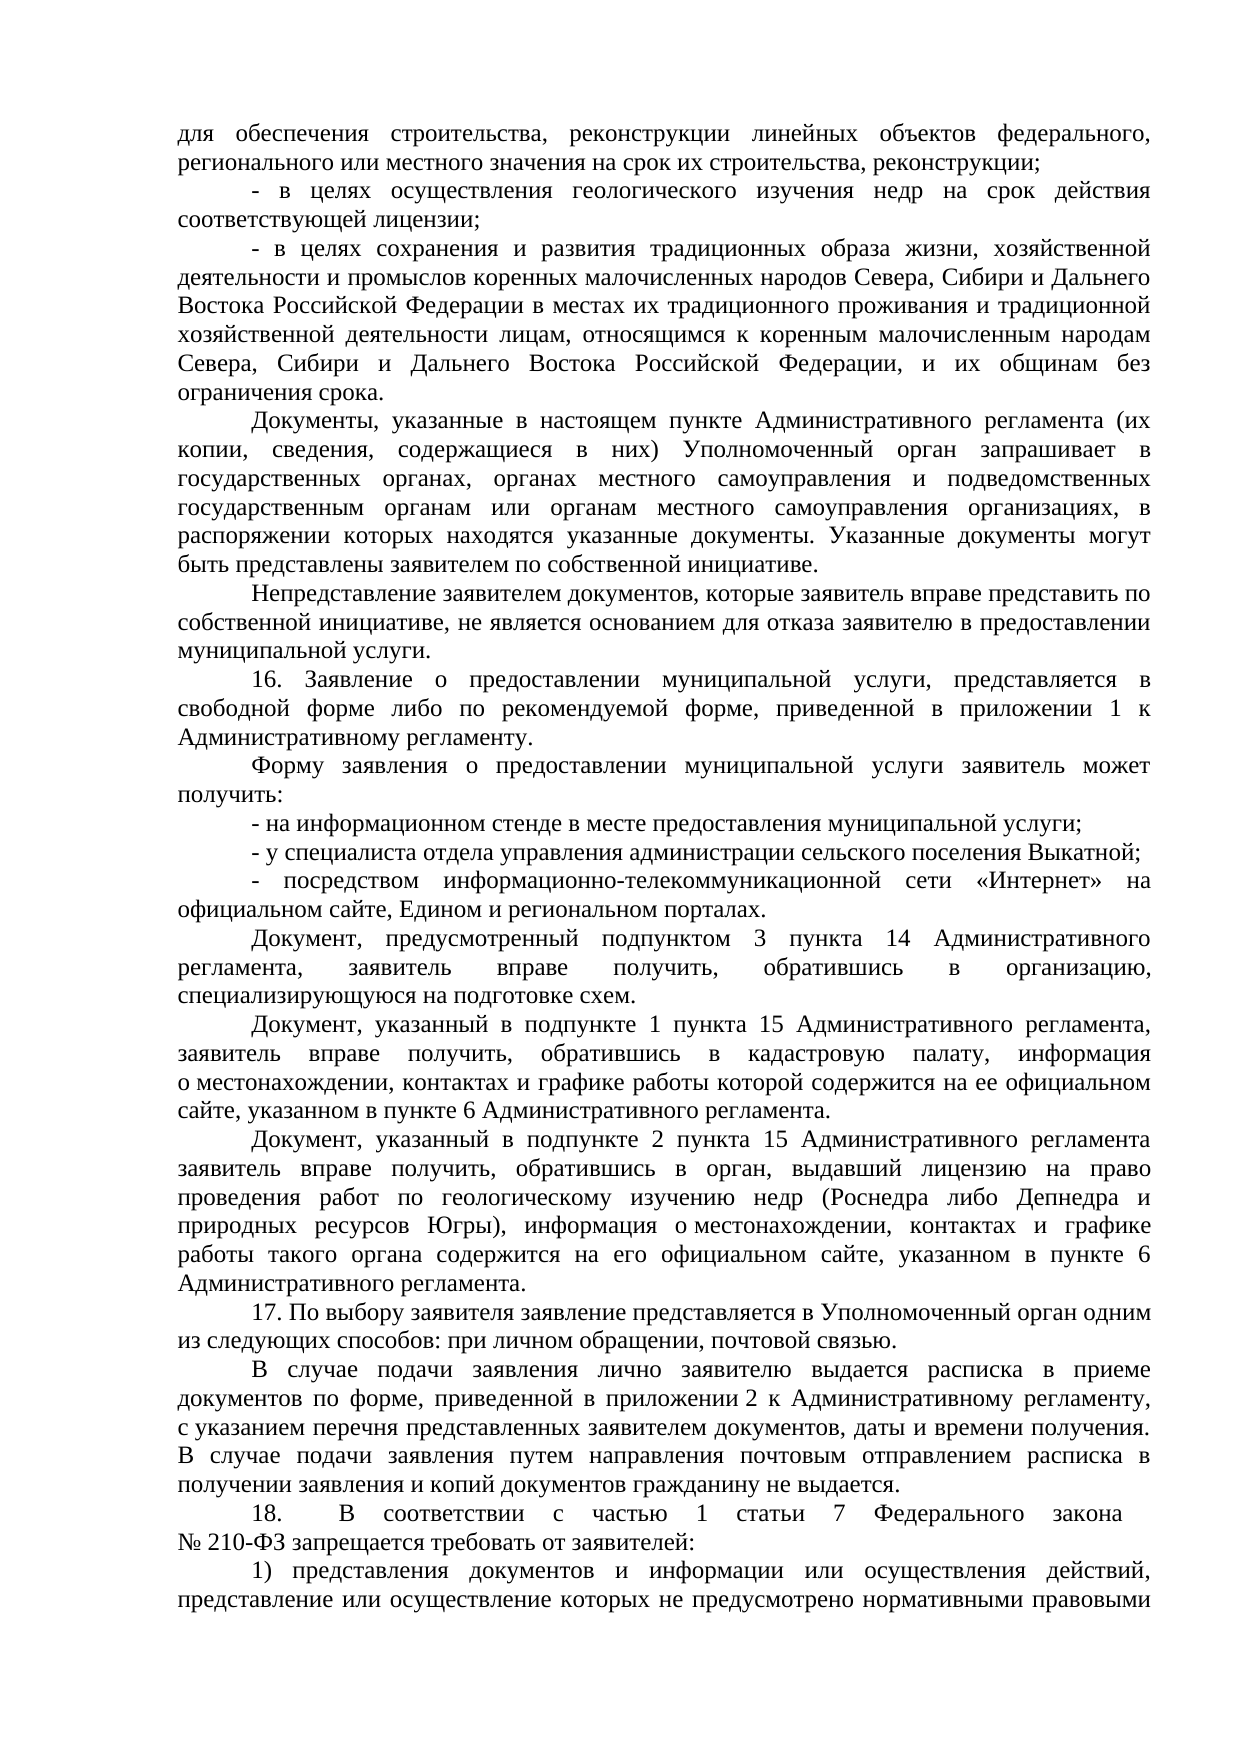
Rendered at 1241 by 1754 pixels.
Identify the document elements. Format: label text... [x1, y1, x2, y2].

text Документ, указанный в подпункте 2 пункта 15 Административного регламента заявитель вправе получить, обратившись в орган, выдавший лицензию на право проведения работ по геологическому изучению недр (Роснедра либо Депнедра и природных ресурсов Югры), информация о местонахождении, контактах и графике работы такого органа содержится на его официальном сайте, указанном в пункте 6 Административного регламента. [177, 1124, 1152, 1297]
text 16. Заявление о предоставлении муниципальной услуги, представляется в свободной форме либо по рекомендуемой форме, приведенной в приложении 1 к Административному регламенту. [177, 664, 1152, 751]
text 18. В соответствии с частью 1 статьи 7 Федерального закона № 210-ФЗ запрещается требовать от заявителей: [177, 1498, 1152, 1556]
text - в целях осуществления геологического изучения недр на срок действия соответствующей лицензии; [177, 176, 1152, 233]
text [177, 118, 1152, 176]
text 17. По выбору заявителя заявление представляется в Уполномоченный орган одним из следующих способов: при личном обращении, почтовой связью. [177, 1297, 1152, 1354]
text Документы, указанные в настоящем пункте Административного регламента (их копии, сведения, содержащиеся в них) Уполномоченный орган запрашивает в государственных органах, органах местного самоуправления и подведомственных государственным органам или органам местного самоуправления организациях, в распоряжении которых находятся указанные документы. Указанные документы могут быть представлены заявителем по собственной инициативе. [177, 406, 1152, 578]
text Непредставление заявителем документов, которые заявитель вправе представить по собственной инициативе, не является основанием для отказа заявителю в предоставлении муниципальной услуги. [177, 578, 1152, 664]
text - у специалиста отдела управления администрации сельского поселения Выкатной; [177, 837, 1152, 866]
text Форму заявления о предоставлении муниципальной услуги заявитель может получить: [177, 751, 1152, 808]
text Документ, указанный в подпункте 1 пункта 15 Административного регламента, заявитель вправе получить, обратившись в кадастровую палату, информация о местонахождении, контактах и графике работы которой содержится на ее официальном сайте, указанном в пункте 6 Административного регламента. [177, 1009, 1152, 1124]
text Документ, предусмотренный подпунктом 3 пункта 14 Административного регламента, заявитель вправе получить, обратившись в организацию, специализирующуюся на подготовке схем. [177, 923, 1152, 1009]
text - на информационном стенде в месте предоставления муниципальной услуги; [177, 808, 1152, 837]
text - в целях сохранения и развития традиционных образа жизни, хозяйственной деятельности и промыслов коренных малочисленных народов Севера, Сибири и Дальнего Востока Российской Федерации в местах их традиционного проживания и традиционной хозяйственной деятельности лицам, относящимся к коренным малочисленным народам Севера, Сибири и Дальнего Востока Российской Федерации, и их общинам без ограничения срока. [177, 233, 1152, 406]
text В случае подачи заявления лично заявителю выдается расписка в приеме документов по форме, приведенной в приложении 2 к Административному регламенту, с указанием перечня представленных заявителем документов, даты и времени получения. В случае подачи заявления путем направления почтовым отправлением расписка в получении заявления и копий документов гражданину не выдается. [177, 1354, 1152, 1498]
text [177, 1556, 1152, 1613]
text - посредством информационно-телекоммуникационной сети «Интернет» на официальном сайте, Едином и региональном порталах. [177, 866, 1152, 923]
